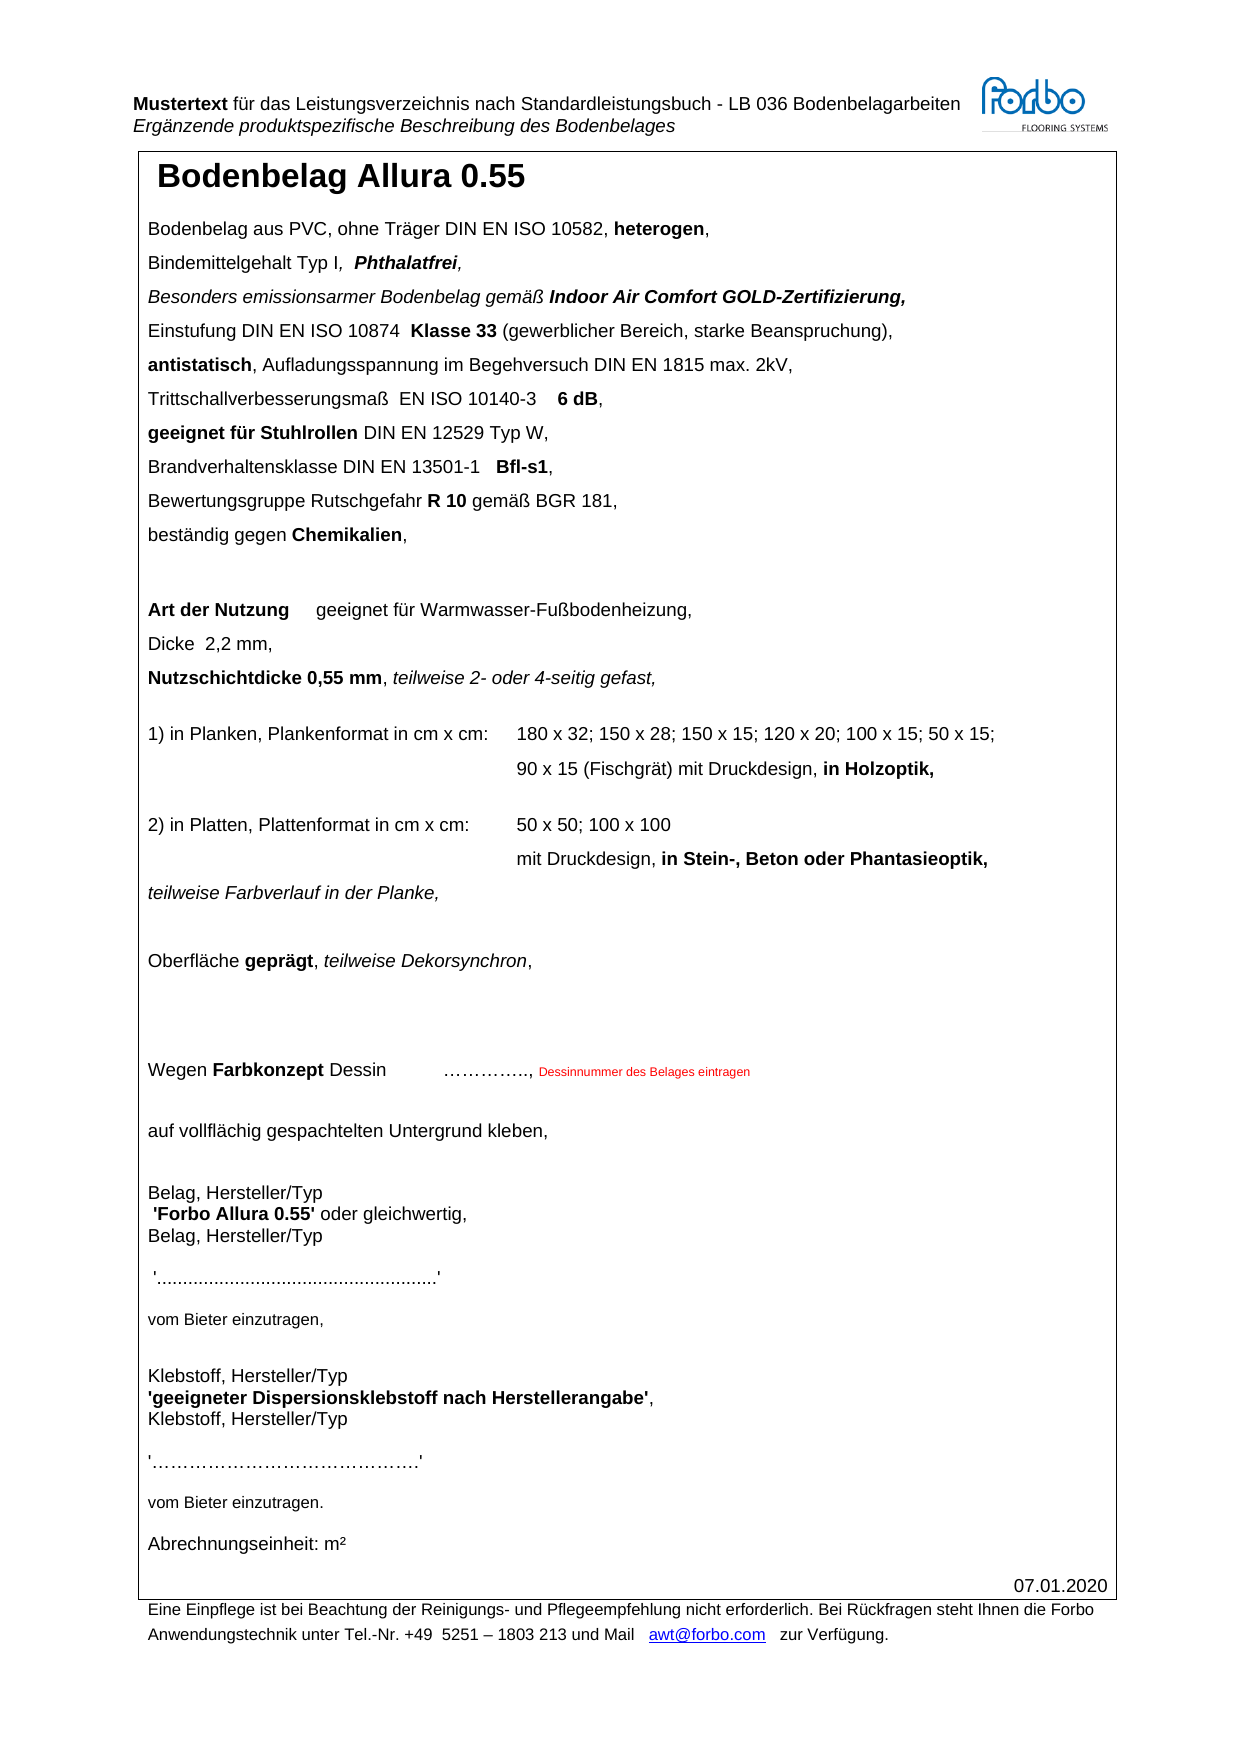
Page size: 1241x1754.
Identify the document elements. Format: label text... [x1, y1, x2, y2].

text Wegen Farbkonzept Dessin ………….., Dessinnummer des Belages eintragen [139, 1057, 1116, 1080]
picture [981, 77, 1108, 132]
text '......................................................' [139, 1266, 1116, 1288]
text Belag, Hersteller/Typ [148, 1224, 1107, 1246]
text Oberfläche geprägt, teilweise Dekorsynchron, [139, 949, 1116, 971]
text Abrechnungseinheit: m² [139, 1532, 1116, 1554]
text 'geeigneter Dispersionsklebstoff nach Herstellerangabe', [148, 1387, 1107, 1408]
text Trittschallverbesserungsmaß EN ISO 10140-3 6 dB, [139, 387, 1116, 409]
text '…………………………………….' [139, 1449, 1116, 1472]
text antistatisch, Aufladungsspannung im Begehversuch DIN EN 1815 max. 2kV, [139, 353, 1116, 376]
text Brandverhaltensklasse DIN EN 13501-1 Bfl-s1, [139, 455, 1116, 478]
text Einstufung DIN EN ISO 10874 Klasse 33 (gewerblicher Bereich, starke Beanspruchung), [139, 319, 1116, 341]
text Dicke 2,2 mm, [139, 632, 1116, 654]
text Art der Nutzung geeignet für Warmwasser-Fußbodenheizung, [139, 598, 1116, 620]
text 1) in Planken, Plankenformat in cm x cm: 180 x 32; 150 x 28; 150 x 15; 120 x 20; 100 x 15; 50 x 15; [139, 722, 1116, 745]
text 2) in Platten, Plattenformat in cm x cm: 50 x 50; 100 x 100 [139, 812, 1116, 835]
text vom Bieter einzutragen. [139, 1492, 1116, 1512]
text Klebstoff, Hersteller/Typ [139, 1364, 1116, 1387]
text auf vollflächig gespachtelten Untergrund kleben, [139, 1118, 1116, 1141]
text 90 x 15 (Fischgrät) mit Druckdesign, in Holzoptik, [139, 756, 1116, 779]
text Bodenbelag aus PVC, ohne Träger DIN EN ISO 10582, heterogen, [139, 217, 1116, 239]
text Klebstoff, Hersteller/Typ [148, 1408, 1107, 1430]
text Ergänzende produktspezifische Beschreibung des Bodenbelages [133, 115, 1107, 136]
text Bewertungsgruppe Rutschgefahr R 10 gemäß BGR 181, [139, 489, 1116, 512]
text Eine Einpflege ist bei Beachtung der Reinigungs- und Pflegeempfehlung nicht erforderlich. Bei Rückfragen steht Ihnen die Forbo Anwendungstechnik unter Tel.-Nr. +49 5251 – 1803 213 und Mail awt@forbo.com zur Verfügung. [148, 1600, 1107, 1646]
text Bindemittelgehalt Typ I, Phthalatfrei, [139, 251, 1116, 273]
text 'Forbo Allura 0.55' oder gleichwertig, [148, 1203, 1107, 1224]
text Belag, Hersteller/Typ [148, 1181, 1107, 1203]
text 07.01.2020 [139, 1574, 1116, 1599]
text Bodenbelag Allura 0.55 [139, 152, 1116, 196]
text geeignet für Stuhlrollen DIN EN 12529 Typ W, [139, 421, 1116, 444]
text teilweise Farbverlauf in der Planke, [139, 881, 1116, 903]
text Besonders emissionsarmer Bodenbelag gemäß Indoor Air Comfort GOLD-Zertifizierung, [139, 285, 1116, 307]
text beständig gegen Chemikalien, [139, 523, 1116, 546]
text mit Druckdesign, in Stein-, Beton oder Phantasieoptik, [139, 847, 1116, 869]
text Nutzschichtdicke 0,55 mm, teilweise 2- oder 4-seitig gefast, [139, 666, 1116, 688]
text vom Bieter einzutragen, [139, 1308, 1116, 1352]
text Mustertext für das Leistungsverzeichnis nach Standardleistungsbuch - LB 036 Bodenbelagarbeiten [133, 93, 981, 115]
